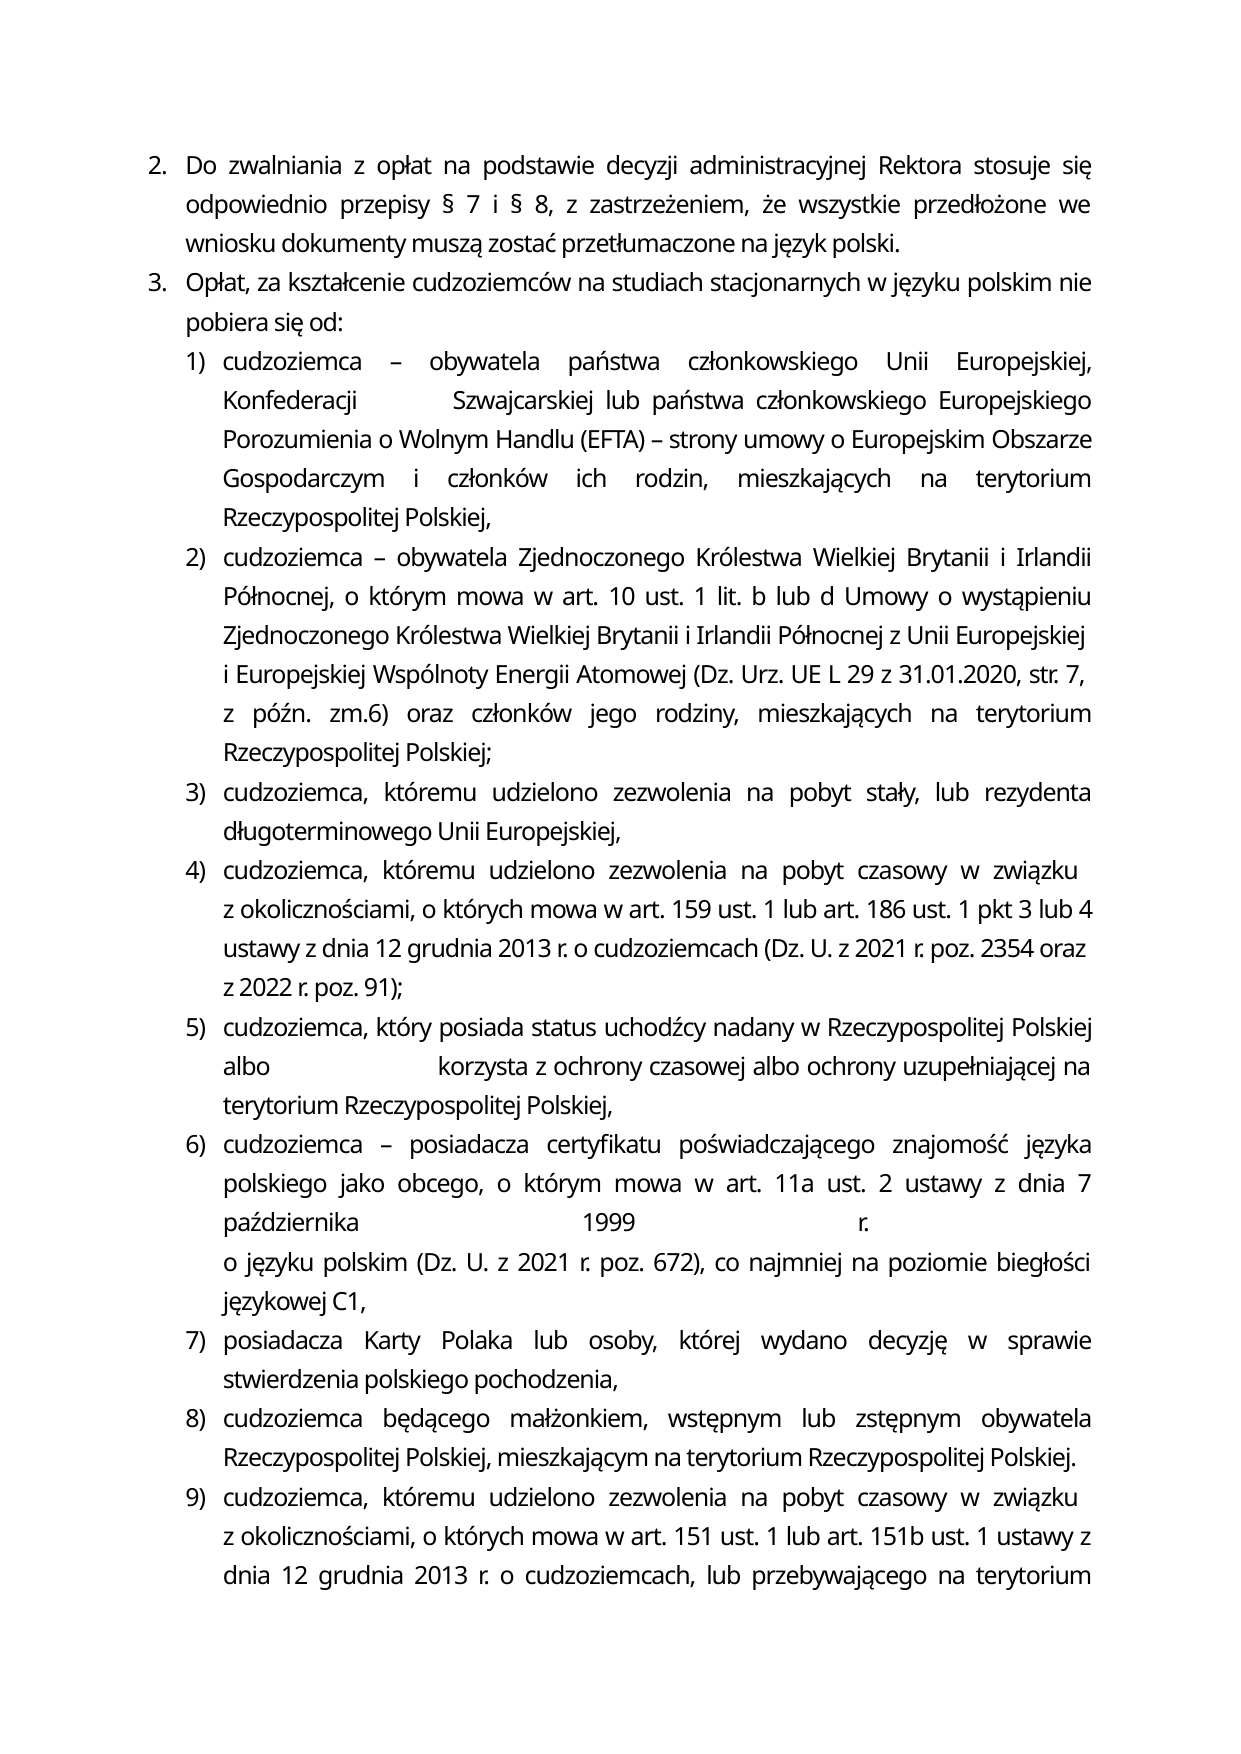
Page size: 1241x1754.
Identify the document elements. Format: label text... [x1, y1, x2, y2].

list posiadacza Karty Polaka lub osoby, której wydano decyzję w sprawie stwierdzenia polskiego pochodzenia, [185, 1323, 1093, 1396]
list cudzoziemca – obywatela państwa członkowskiego Unii Europejskiej, Konfederacji Szwajcarskiej lub państwa członkowskiego Europejskiego Porozumienia o Wolnym Handlu (EFTA) – strony umowy o Europejskim Obszarze Gospodarczym i członków ich rodzin, mieszkających na terytorium Rzeczypospolitej Polskiej, [185, 343, 1093, 534]
list Opłat, za kształcenie cudzoziemców na studiach stacjonarnych w języku polskim nie pobiera się od: [148, 265, 1093, 338]
list cudzoziemca, któremu udzielono zezwolenia na pobyt stały, lub rezydenta długoterminowego Unii Europejskiej, [185, 774, 1093, 847]
list cudzoziemca, który posiada status uchodźcy nadany w Rzeczypospolitej Polskiej albo korzysta z ochrony czasowej albo ochrony uzupełniającej na terytorium Rzeczypospolitej Polskiej, [185, 1009, 1093, 1122]
list cudzoziemca – obywatela Zjednoczonego Królestwa Wielkiej Brytanii i Irlandii Północnej, o którym mowa w art. 10 ust. 1 lit. b lub d Umowy o wystąpieniu Zjednoczonego Królestwa Wielkiej Brytanii i Irlandii Północnej z Unii Europejskiej i Europejskiej Wspólnoty Energii Atomowej (Dz. Urz. UE L 29 z 31.01.2020, str. 7, z późn. zm.6) oraz członków jego rodziny, mieszkających na terytorium Rzeczypospolitej Polskiej; [185, 539, 1093, 769]
list cudzoziemca, któremu udzielono zezwolenia na pobyt czasowy w związku z okolicznościami, o których mowa w art. 159 ust. 1 lub art. 186 ust. 1 pkt 3 lub 4 ustawy z dnia 12 grudnia 2013 r. o cudzoziemcach (Dz. U. z 2021 r. poz. 2354 oraz z 2022 r. poz. 91); [185, 853, 1093, 1004]
list cudzoziemca – posiadacza certyfikatu poświadczającego znajomość języka polskiego jako obcego, o którym mowa w art. 11a ust. 2 ustawy z dnia 7 października 1999 r. o języku polskim (Dz. U. z 2021 r. poz. 672), co najmniej na poziomie biegłości językowej C1, [185, 1127, 1093, 1317]
list cudzoziemca będącego małżonkiem, wstępnym lub zstępnym obywatela Rzeczypospolitej Polskiej, mieszkającym na terytorium Rzeczypospolitej Polskiej. [185, 1401, 1093, 1474]
list Do zwalniania z opłat na podstawie decyzji administracyjnej Rektora stosuje się odpowiednio przepisy § 7 i § 8, z zastrzeżeniem, że wszystkie przedłożone we wniosku dokumenty muszą zostać przetłumaczone na język polski. [148, 148, 1093, 260]
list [185, 1479, 1093, 1592]
